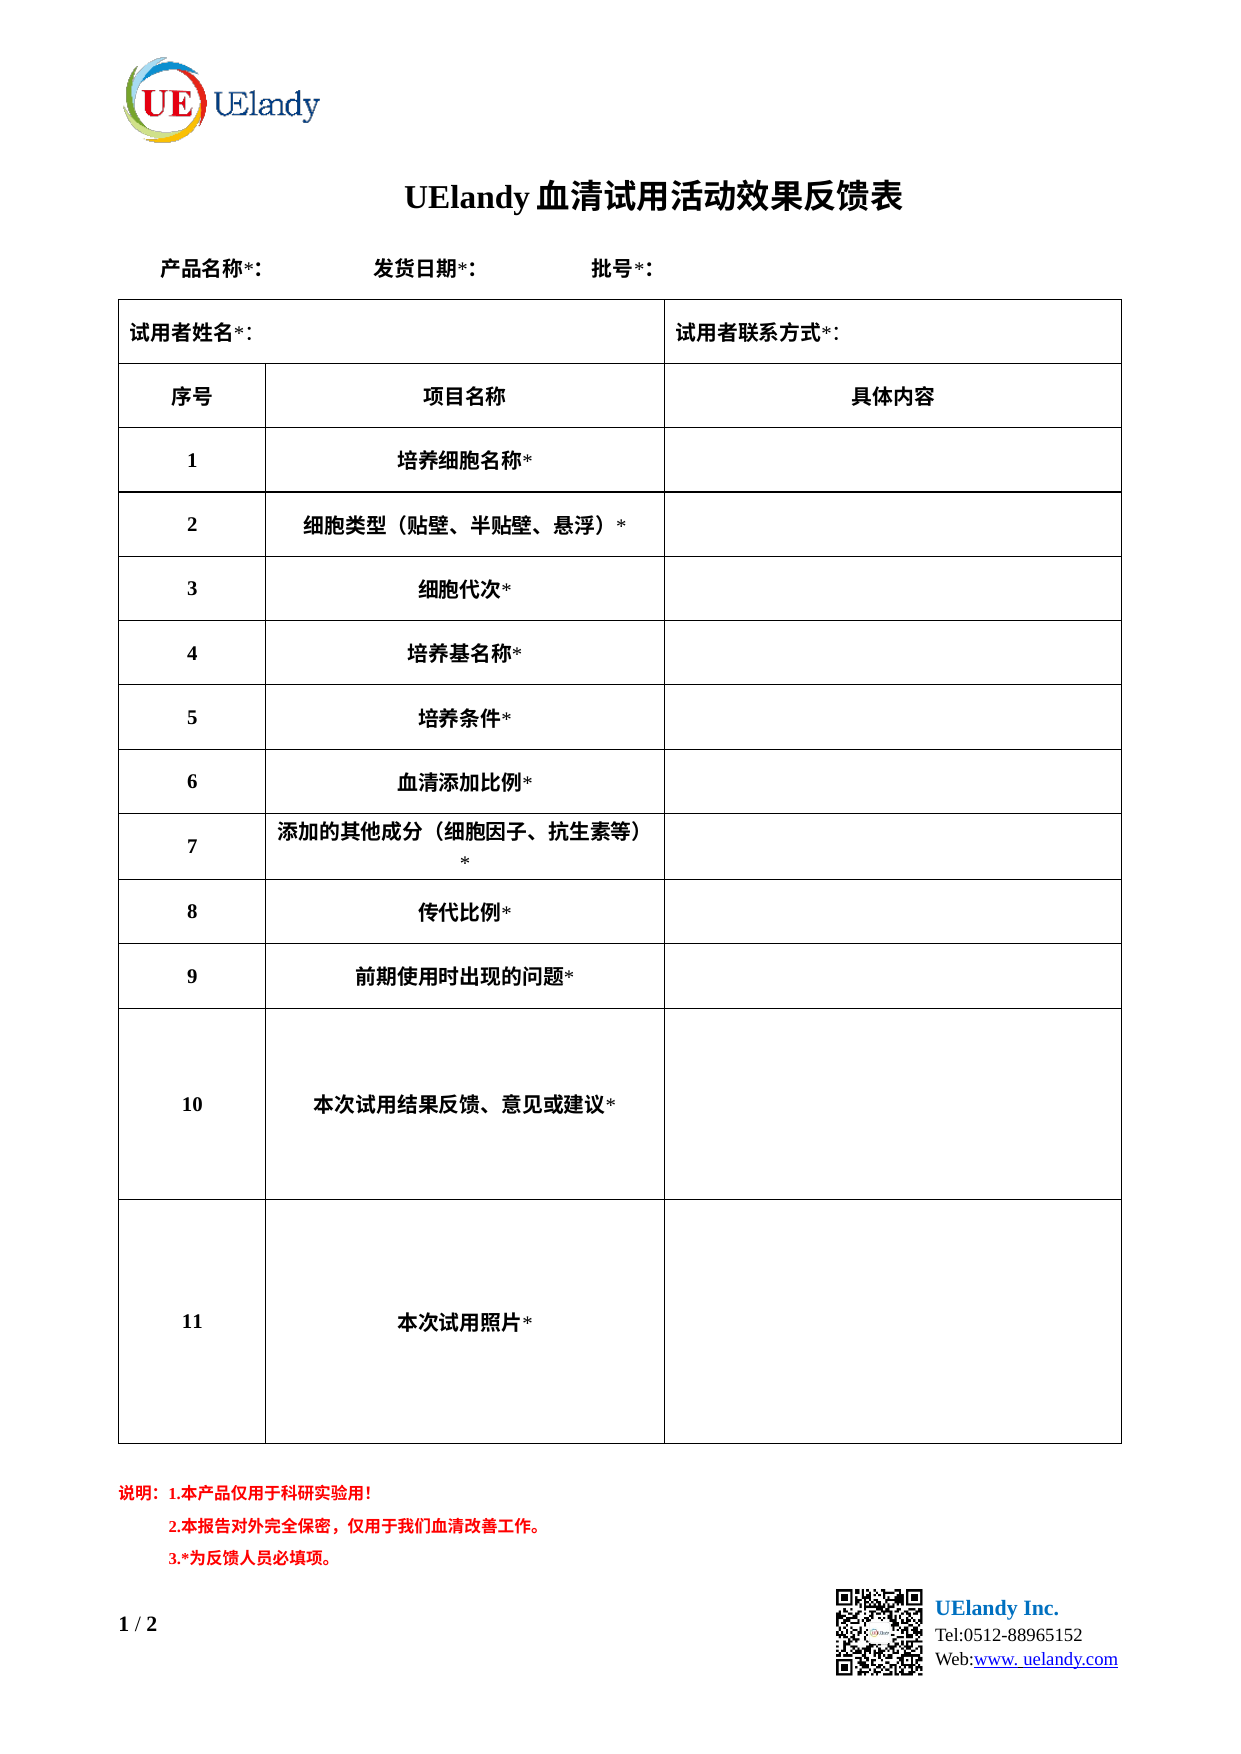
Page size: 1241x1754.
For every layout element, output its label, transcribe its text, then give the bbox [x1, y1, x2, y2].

text 3.*为反馈人员必填项。 [118, 1541, 1122, 1574]
table_cell [665, 1200, 1121, 1443]
text 2.本报告对外完全保密，仅用于我们血清改善工作。 [118, 1509, 1122, 1541]
table_cell 培养基名称* [266, 621, 664, 684]
table_cell 培养细胞名称* [266, 428, 664, 491]
picture [118, 53, 324, 148]
table_cell [665, 621, 1121, 684]
table_cell [665, 750, 1121, 813]
table_cell 8 [119, 880, 265, 943]
table_cell 细胞类型（贴壁、半贴壁、悬浮）* [266, 493, 664, 556]
table_header 试用者姓名*： [119, 300, 664, 363]
text UElandy血清试用活动效果反馈表 [118, 162, 1122, 227]
table_cell [665, 1009, 1121, 1199]
table_cell 本次试用结果反馈、意见或建议* [266, 1009, 664, 1199]
text 产品名称*： 发货日期*： 批号*： [118, 251, 1122, 283]
table_cell 5 [119, 685, 265, 748]
table_cell 培养条件* [266, 685, 664, 748]
table_cell 2 [119, 493, 265, 556]
table_cell 3 [119, 557, 265, 620]
table_cell 本次试用照片* [266, 1200, 664, 1443]
table_cell [665, 493, 1121, 556]
picture [829, 1582, 929, 1682]
text 说明：1.本产品仅用于科研实验用！ [118, 1476, 1122, 1509]
table_cell 7 [119, 814, 265, 879]
table_cell 6 [119, 750, 265, 813]
table_cell 1 [119, 428, 265, 491]
table_cell 4 [119, 621, 265, 684]
table_cell [665, 880, 1121, 943]
table_cell [665, 814, 1121, 879]
table_cell 具体内容 [665, 364, 1121, 427]
table_cell 血清添加比例* [266, 750, 664, 813]
table_cell 10 [119, 1009, 265, 1199]
table_cell 项目名称 [266, 364, 664, 427]
table_cell 添加的其他成分（细胞因子、抗生素等）* [266, 814, 664, 879]
table_cell [665, 685, 1121, 748]
table_header 试用者联系方式*： [665, 300, 1121, 363]
table_cell [665, 944, 1121, 1007]
table_cell [665, 428, 1121, 491]
table_cell 前期使用时出现的问题* [266, 944, 664, 1007]
table_cell 序号 [119, 364, 265, 427]
table_cell [665, 557, 1121, 620]
table_cell 9 [119, 944, 265, 1007]
table_cell 细胞代次* [266, 557, 664, 620]
table_cell 11 [119, 1200, 265, 1443]
table_cell 传代比例* [266, 880, 664, 943]
